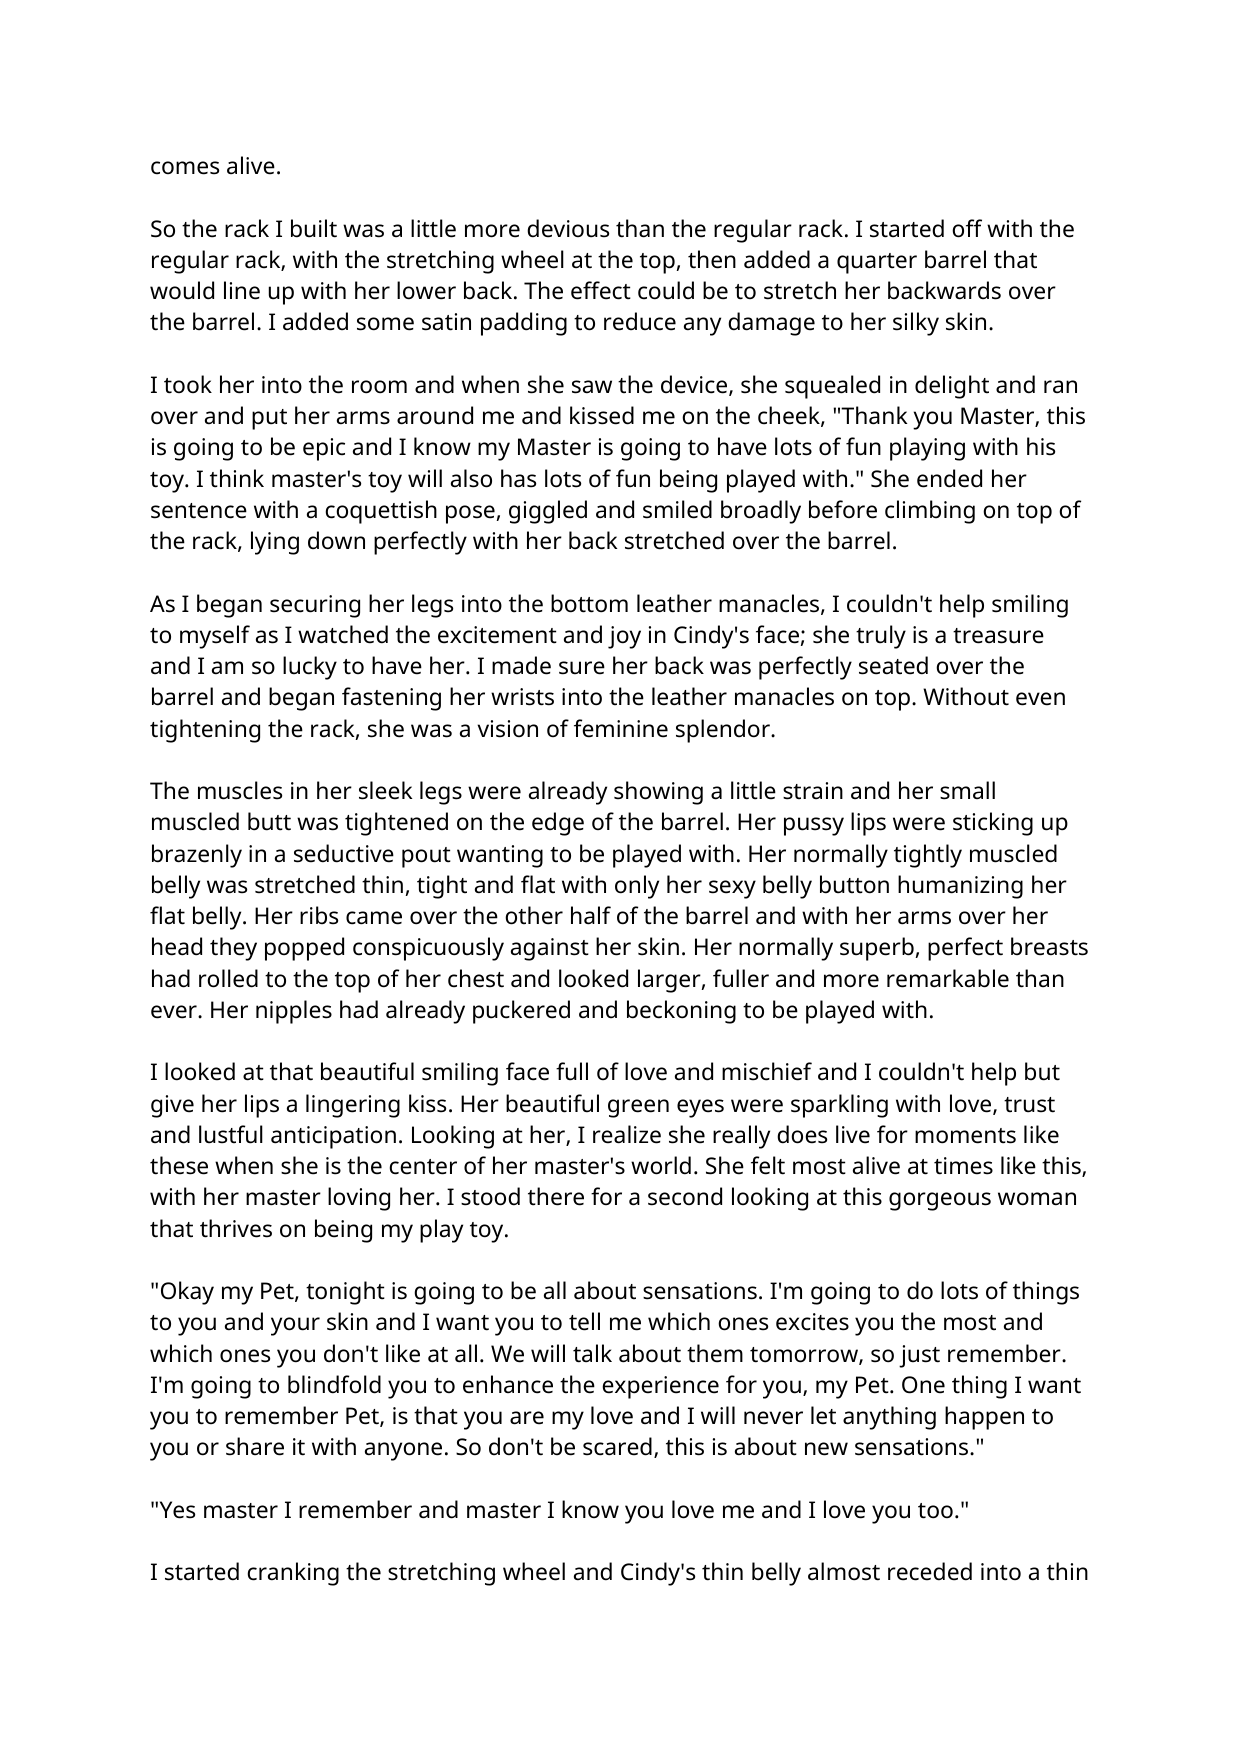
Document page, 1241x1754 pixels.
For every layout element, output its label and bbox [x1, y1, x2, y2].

text [150, 150, 1090, 1587]
